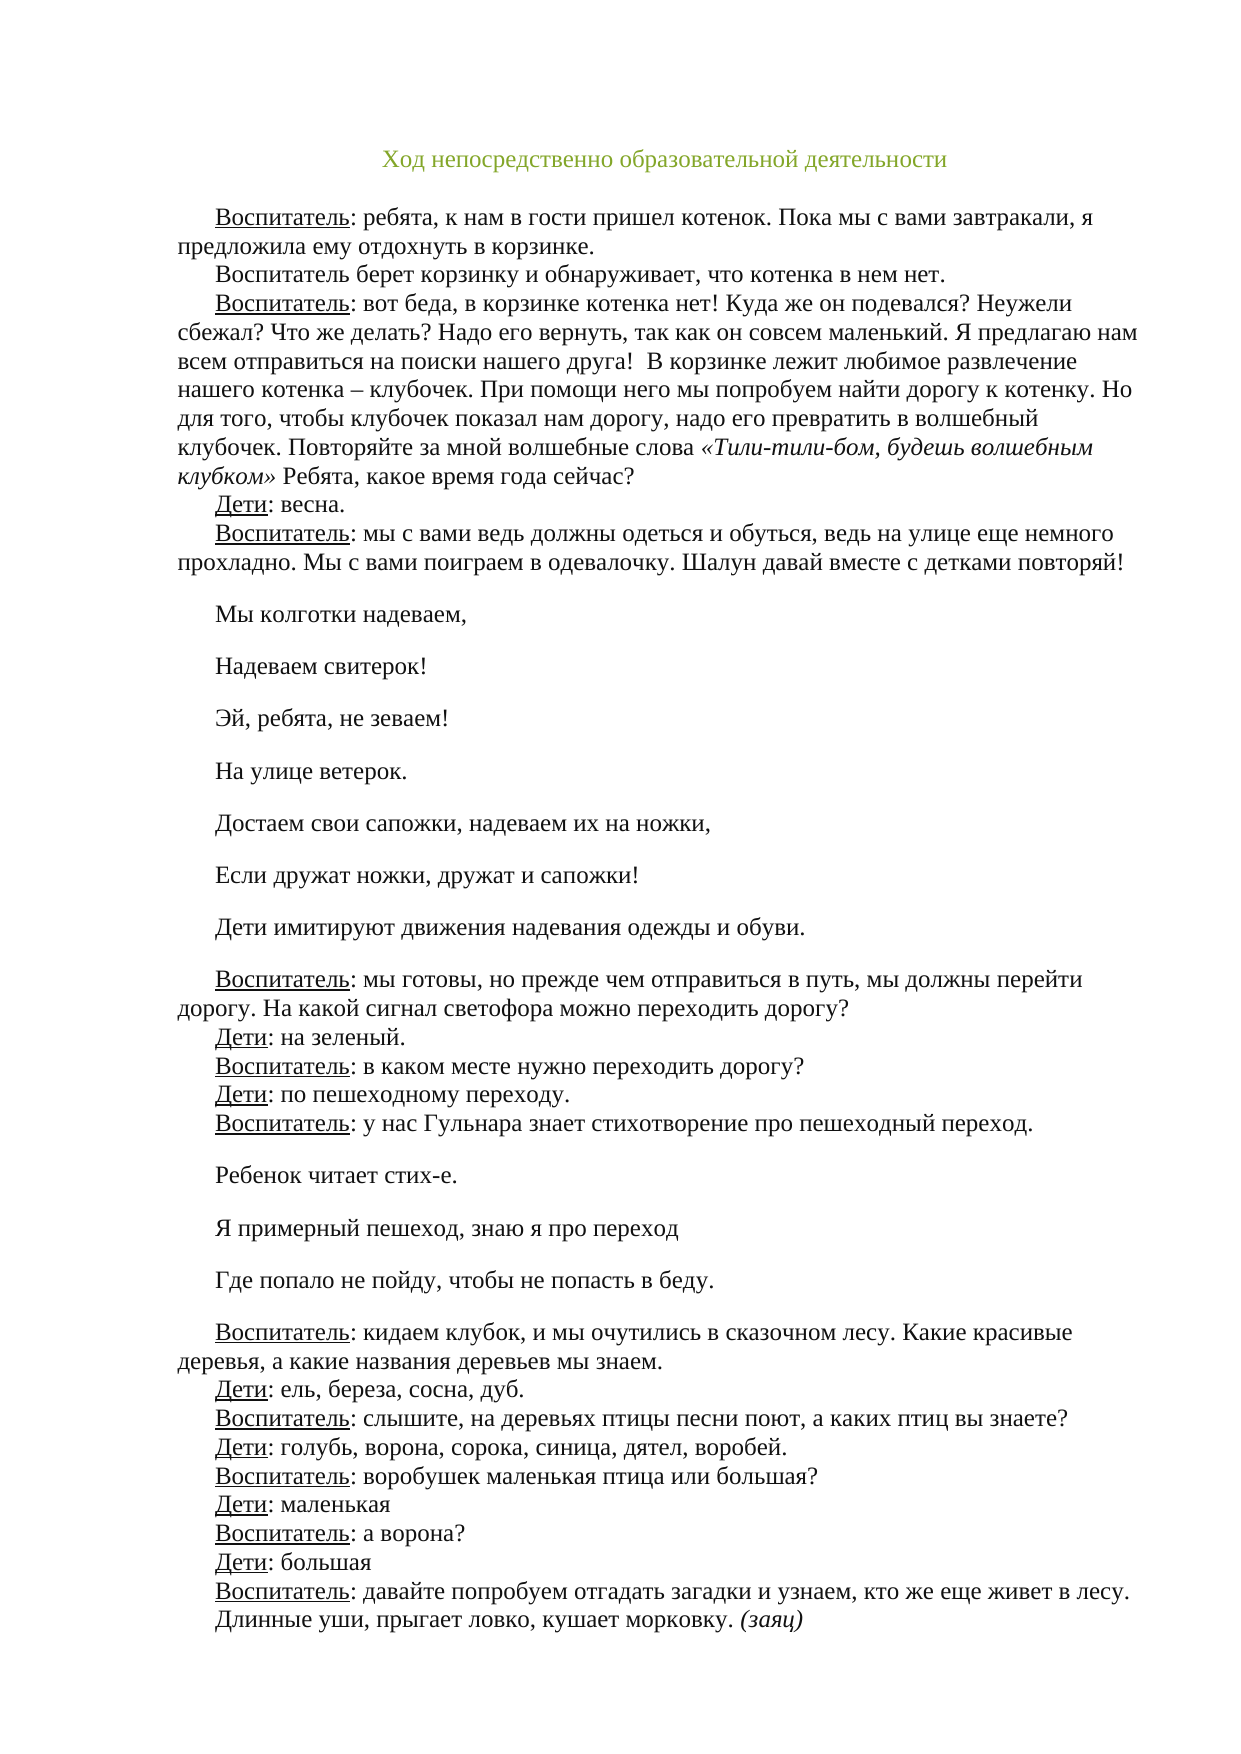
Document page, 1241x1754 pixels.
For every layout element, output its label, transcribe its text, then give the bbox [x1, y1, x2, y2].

text Дети: на зеленый. [177, 1022, 1152, 1051]
text Надеваем свитерок! [177, 651, 1152, 680]
text Воспитатель берет корзинку и обнаруживает, что котенка в нем нет. [177, 259, 1152, 288]
text Воспитатель: кидаем клубок, и мы очутились в сказочном лесу. Какие красивые деревья, а какие названия деревьев мы знаем. [177, 1317, 1152, 1374]
text Воспитатель: воробушек маленькая птица или большая? [177, 1461, 1152, 1489]
text Воспитатель: слышите, на деревьях птицы песни поют, а каких птиц вы знаете? [177, 1403, 1152, 1432]
text Воспитатель: ребята, к нам в гости пришел котенок. Пока мы с вами завтракали, я предложила ему отдохнуть в корзинке. [177, 202, 1152, 259]
text Воспитатель: у нас Гульнара знает стихотворение про пешеходный переход. [177, 1108, 1152, 1137]
text Дети: весна. [177, 489, 1152, 518]
text Дети: голубь, ворона, сорока, синица, дятел, воробей. [177, 1432, 1152, 1461]
text Дети: по пешеходному переходу. [177, 1079, 1152, 1108]
text Воспитатель: мы с вами ведь должны одеться и обуться, ведь на улице еще немного прохладно. Мы с вами поиграем в одевалочку. Шалун давай вместе с детками повторяй! [177, 518, 1152, 576]
text Воспитатель: мы готовы, но прежде чем отправиться в путь, мы должны перейти дорогу. На какой сигнал светофора можно переходить дорогу? [177, 964, 1152, 1022]
text Дети: большая [177, 1547, 1152, 1576]
text Воспитатель: а ворона? [177, 1518, 1152, 1547]
text Ход непосредственно образовательной деятельности [177, 144, 1152, 173]
text На улице ветерок. [177, 756, 1152, 784]
text Воспитатель: вот беда, в корзинке котенка нет! Куда же он подевался? Неужели сбежал? Что же делать? Надо его вернуть, так как он совсем маленький. Я предлагаю нам всем отправиться на поиски нашего друга! В корзинке лежит любимое развлечение нашего котенка – клубочек. При помощи него мы попробуем найти дорогу к котенку. Но для того, чтобы клубочек показал нам дорогу, надо его превратить в волшебный клубочек. Повторяйте за мной волшебные слова «Тили-тили-бом, будешь волшебным клубком» Ребята, какое время года сейчас? [177, 288, 1152, 489]
text Если дружат ножки, дружат и сапожки! [177, 860, 1152, 889]
text Воспитатель: в каком месте нужно переходить дорогу? [177, 1051, 1152, 1079]
text Мы колготки надеваем, [177, 599, 1152, 628]
text Воспитатель: давайте попробуем отгадать загадки и узнаем, кто же еще живет в лесу. [177, 1576, 1152, 1604]
text Дети: маленькая [177, 1489, 1152, 1518]
text Длинные уши, прыгает ловко, кушает морковку. (заяц) [177, 1604, 1152, 1633]
text Я примерный пешеход, знаю я про переход [177, 1213, 1152, 1241]
text Достаем свои сапожки, надеваем их на ножки, [177, 808, 1152, 837]
text Где попало не пойду, чтобы не попасть в беду. [177, 1265, 1152, 1293]
text Дети имитируют движения надевания одежды и обуви. [177, 912, 1152, 941]
text Эй, ребята, не зеваем! [177, 703, 1152, 732]
text Ребенок читает стих-е. [177, 1160, 1152, 1189]
text Дети: ель, береза, сосна, дуб. [177, 1374, 1152, 1403]
